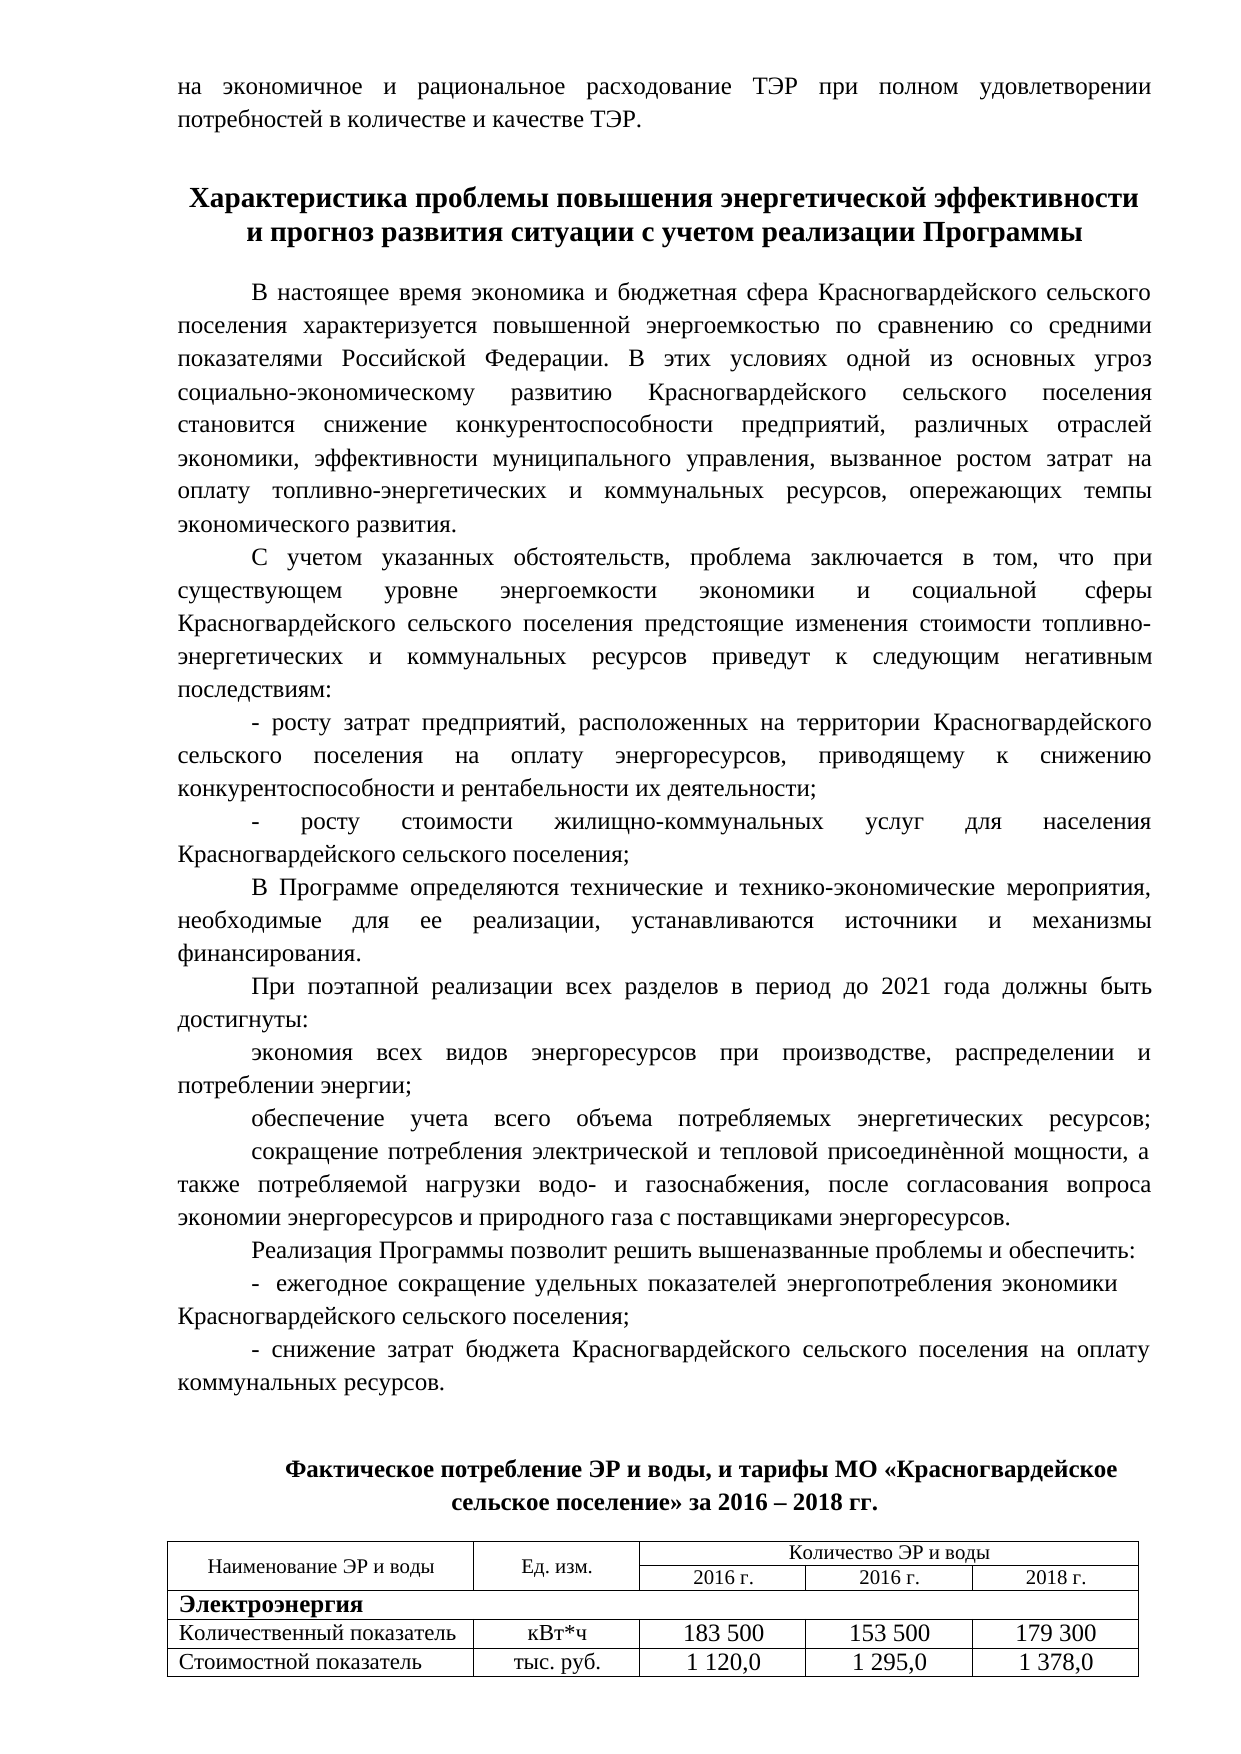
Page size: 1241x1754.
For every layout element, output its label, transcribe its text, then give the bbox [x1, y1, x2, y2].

table_cell 1 295,0 [806, 1649, 972, 1676]
table_cell кВт*ч [474, 1620, 639, 1648]
table_header Наименование ЭР и воды [168, 1542, 473, 1590]
table_header Количество ЭР и воды [640, 1542, 1138, 1565]
subtitle Характеристика проблемы повышения энергетической эффективности и прогноз развития ситуации с учетом реализации Программы [189, 180, 1141, 247]
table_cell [168, 1620, 473, 1648]
table_header Ед. изм. [474, 1542, 639, 1590]
text При поэтапной реализации всех разделов в период до 2021 года должны быть достигнуты: [177, 971, 1152, 1033]
list росту стоимости жилищно-коммунальных услуг для населения Красногвардейского сельского поселения; [177, 806, 1152, 868]
table_cell 153 500 [806, 1620, 972, 1648]
text также потребляемой нагрузки водо- и газоснабжения, после согласования вопроса экономии энергоресурсов и природного газа с поставщиками энергоресурсов. [177, 1169, 1152, 1231]
text С учетом указанных обстоятельств, проблема заключается в том, что при существующем уровне энергоемкости экономики и социальной сферы Красногвардейского сельского поселения предстоящие изменения стоимости топливно- энергетических и коммунальных ресурсов приведут к следующим негативным последствиям: [177, 542, 1152, 703]
text на экономичное и рациональное расходование ТЭР при полном удовлетворении потребностей в количестве и качестве ТЭР. [177, 71, 1152, 133]
list ежегодное сокращение удельных показателей энергопотребления экономики Красногвардейского сельского поселения; [177, 1268, 1151, 1329]
table_cell тыс. руб. [474, 1649, 639, 1676]
text обеспечение учета всего объема потребляемых энергетических ресурсов; сокращение потребления электрической и тепловой присоединѐнной мощности, а [251, 1103, 1152, 1165]
text Фактическое потребление ЭР и воды, и тарифы МО «Красногвардейское сельское поселение» за 2016 – 2018 гг. [285, 1454, 1119, 1516]
text В настоящее время экономика и бюджетная сфера Красногвардейского сельского поселения характеризуется повышенной энергоемкостью по сравнению со средними показателями Российской Федерации. В этих условиях одной из основных угроз социально-экономическому развитию Красногвардейского сельского поселения становится снижение конкурентоспособности предприятий, различных отраслей экономики, эффективности муниципального управления, вызванное ростом затрат на оплату топливно-энергетических и коммунальных ресурсов, опережающих темпы экономического развития. [177, 277, 1152, 537]
text экономия всех видов энергоресурсов при производстве, распределении и потреблении энергии; [177, 1037, 1151, 1099]
table_cell 2018 г. [973, 1566, 1138, 1590]
table_cell 183 500 [640, 1620, 805, 1648]
text В Программе определяются технические и технико-экономические мероприятия, необходимые для ее реализации, устанавливаются источники и механизмы финансирования. [177, 872, 1152, 967]
table_cell Стоимостной показатель [168, 1649, 473, 1676]
list росту затрат предприятий, расположенных на территории Красногвардейского сельского поселения на оплату энергоресурсов, приводящему к снижению конкурентоспособности и рентабельности их деятельности; [177, 707, 1152, 802]
table_cell 179 300 [973, 1620, 1138, 1648]
table_cell 1 120,0 [640, 1649, 805, 1676]
table_cell 2016 г. [640, 1566, 805, 1590]
table_cell Электроэнергия [168, 1591, 1138, 1619]
table_cell 1 378,0 [973, 1649, 1138, 1676]
table_cell 2016 г. [806, 1566, 972, 1590]
list снижение затрат бюджета Красногвардейского сельского поселения на оплату коммунальных ресурсов. [177, 1334, 1152, 1396]
text Реализация Программы позволит решить вышеназванные проблемы и обеспечить: [251, 1235, 1173, 1264]
